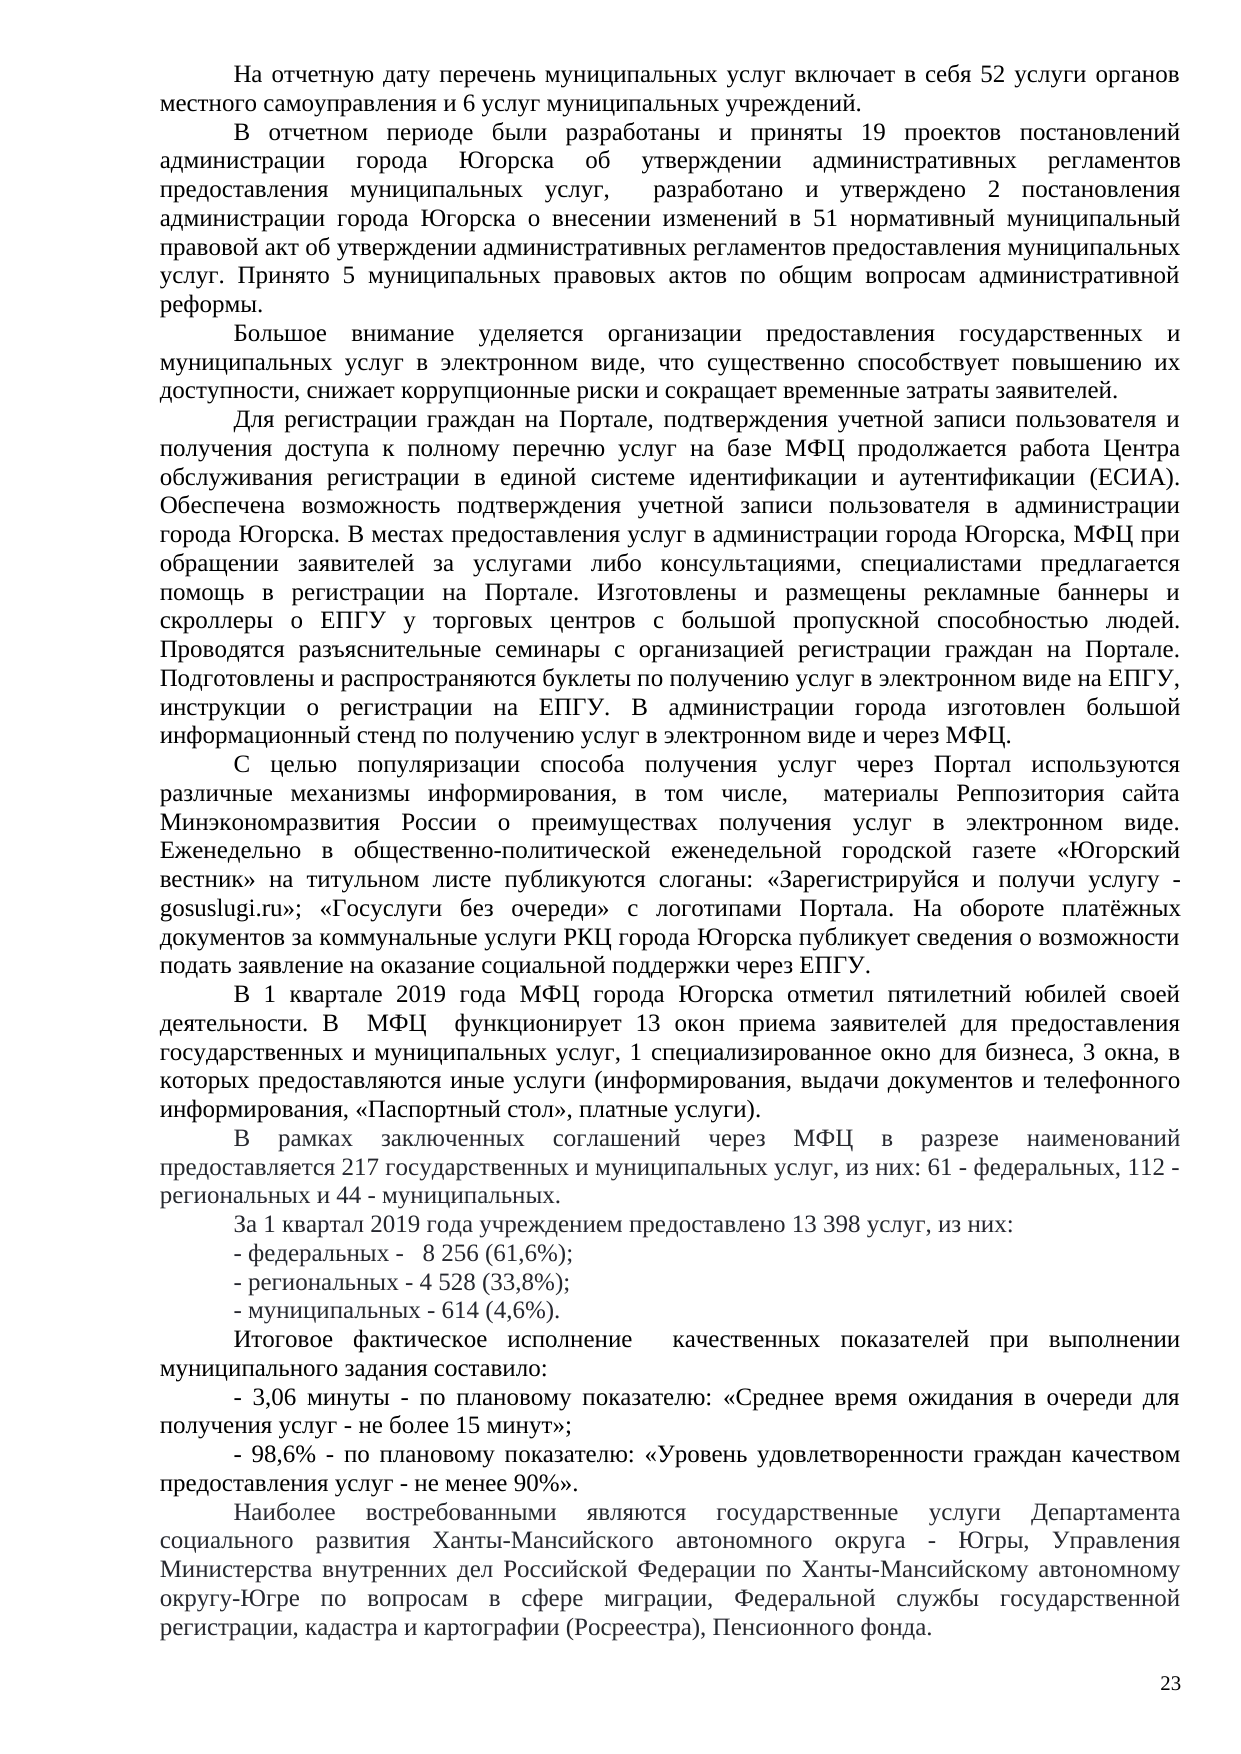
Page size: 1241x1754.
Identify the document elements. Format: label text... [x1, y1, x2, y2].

text - 3,06 минуты - по плановому показателю: «Среднее время ожидания в очереди для получения услуг - не более 15 минут»; [159, 1382, 1181, 1439]
text С целью популяризации способа получения услуг через Портал используются различные механизмы информирования, в том числе, материалы Реппозитория сайта Минэкономразвития России о преимуществах получения услуг в электронном виде. Еженедельно в общественно-политической еженедельной городской газете «Югорский вестник» на титульном листе публикуются слоганы: «Зарегистрируйся и получи услугу - gosuslugi.ru»; «Госуслуги без очереди» с логотипами Портала. На обороте платёжных документов за коммунальные услуги РКЦ города Югорска публикует сведения о возможности подать заявление на оказание социальной поддержки через ЕПГУ. [159, 749, 1181, 979]
text В рамках заключенных соглашений через МФЦ в разрезе наименований предоставляется 217 государственных и муниципальных услуг, из них: 61 - федеральных, 112 - региональных и 44 - муниципальных. [159, 1123, 1181, 1209]
text Большое внимание уделяется организации предоставления государственных и муниципальных услуг в электронном виде, что существенно способствует повышению их доступности, снижает коррупционные риски и сокращает временные затраты заявителей. [159, 318, 1181, 404]
text - муниципальных - 614 (4,6%). [159, 1295, 1181, 1324]
text Итоговое фактическое исполнение качественных показателей при выполнении муниципального задания составило: [159, 1324, 1181, 1382]
text В 1 квартале 2019 года МФЦ города Югорска отметил пятилетний юбилей своей деятельности. В МФЦ функционирует 13 окон приема заявителей для предоставления государственных и муниципальных услуг, 1 специализированное окно для бизнеса, 3 окна, в которых предоставляются иные услуги (информирования, выдачи документов и телефонного информирования, «Паспортный стол», платные услуги). [159, 979, 1181, 1123]
text В отчетном периоде были разработаны и приняты 19 проектов постановлений администрации города Югорска об утверждении административных регламентов предоставления муниципальных услуг, разработано и утверждено 2 постановления администрации города Югорска о внесении изменений в 51 нормативный муниципальный правовой акт об утверждении административных регламентов предоставления муниципальных услуг. Принято 5 муниципальных правовых актов по общим вопросам административной реформы. [159, 117, 1181, 318]
text - региональных - 4 528 (33,8%); [159, 1267, 1181, 1295]
text - 98,6% - по плановому показателю: «Уровень удовлетворенности граждан качеством предоставления услуг - не менее 90%». [159, 1439, 1181, 1497]
text На отчетную дату перечень муниципальных услуг включает в себя 52 услуги органов местного самоуправления и 6 услуг муниципальных учреждений. [159, 59, 1181, 117]
text Для регистрации граждан на Портале, подтверждения учетной записи пользователя и получения доступа к полному перечню услуг на базе МФЦ продолжается работа Центра обслуживания регистрации в единой системе идентификации и аутентификации (ЕСИА). Обеспечена возможность подтверждения учетной записи пользователя в администрации города Югорска. В местах предоставления услуг в администрации города Югорска, МФЦ при обращении заявителей за услугами либо консультациями, специалистами предлагается помощь в регистрации на Портале. Изготовлены и размещены рекламные баннеры и скроллеры о ЕПГУ у торговых центров с большой пропускной способностью людей. Проводятся разъяснительные семинары с организацией регистрации граждан на Портале. Подготовлены и распространяются буклеты по получению услуг в электронном виде на ЕПГУ, инструкции о регистрации на ЕПГУ. В администрации города изготовлен большой информационный стенд по получению услуг в электронном виде и через МФЦ. [159, 404, 1181, 749]
text Наиболее востребованными являются государственные услуги Департамента социального развития Ханты-Мансийского автономного округа - Югры, Управления Министерства внутренних дел Российской Федерации по Ханты-Мансийскому автономному округу-Югре по вопросам в сфере миграции, Федеральной службы государственной регистрации, кадастра и картографии (Росреестра), Пенсионного фонда. [159, 1497, 1181, 1640]
text За 1 квартал 2019 года учреждением предоставлено 13 398 услуг, из них: [159, 1209, 1181, 1238]
text - федеральных - 8 256 (61,6%); [159, 1238, 1181, 1267]
